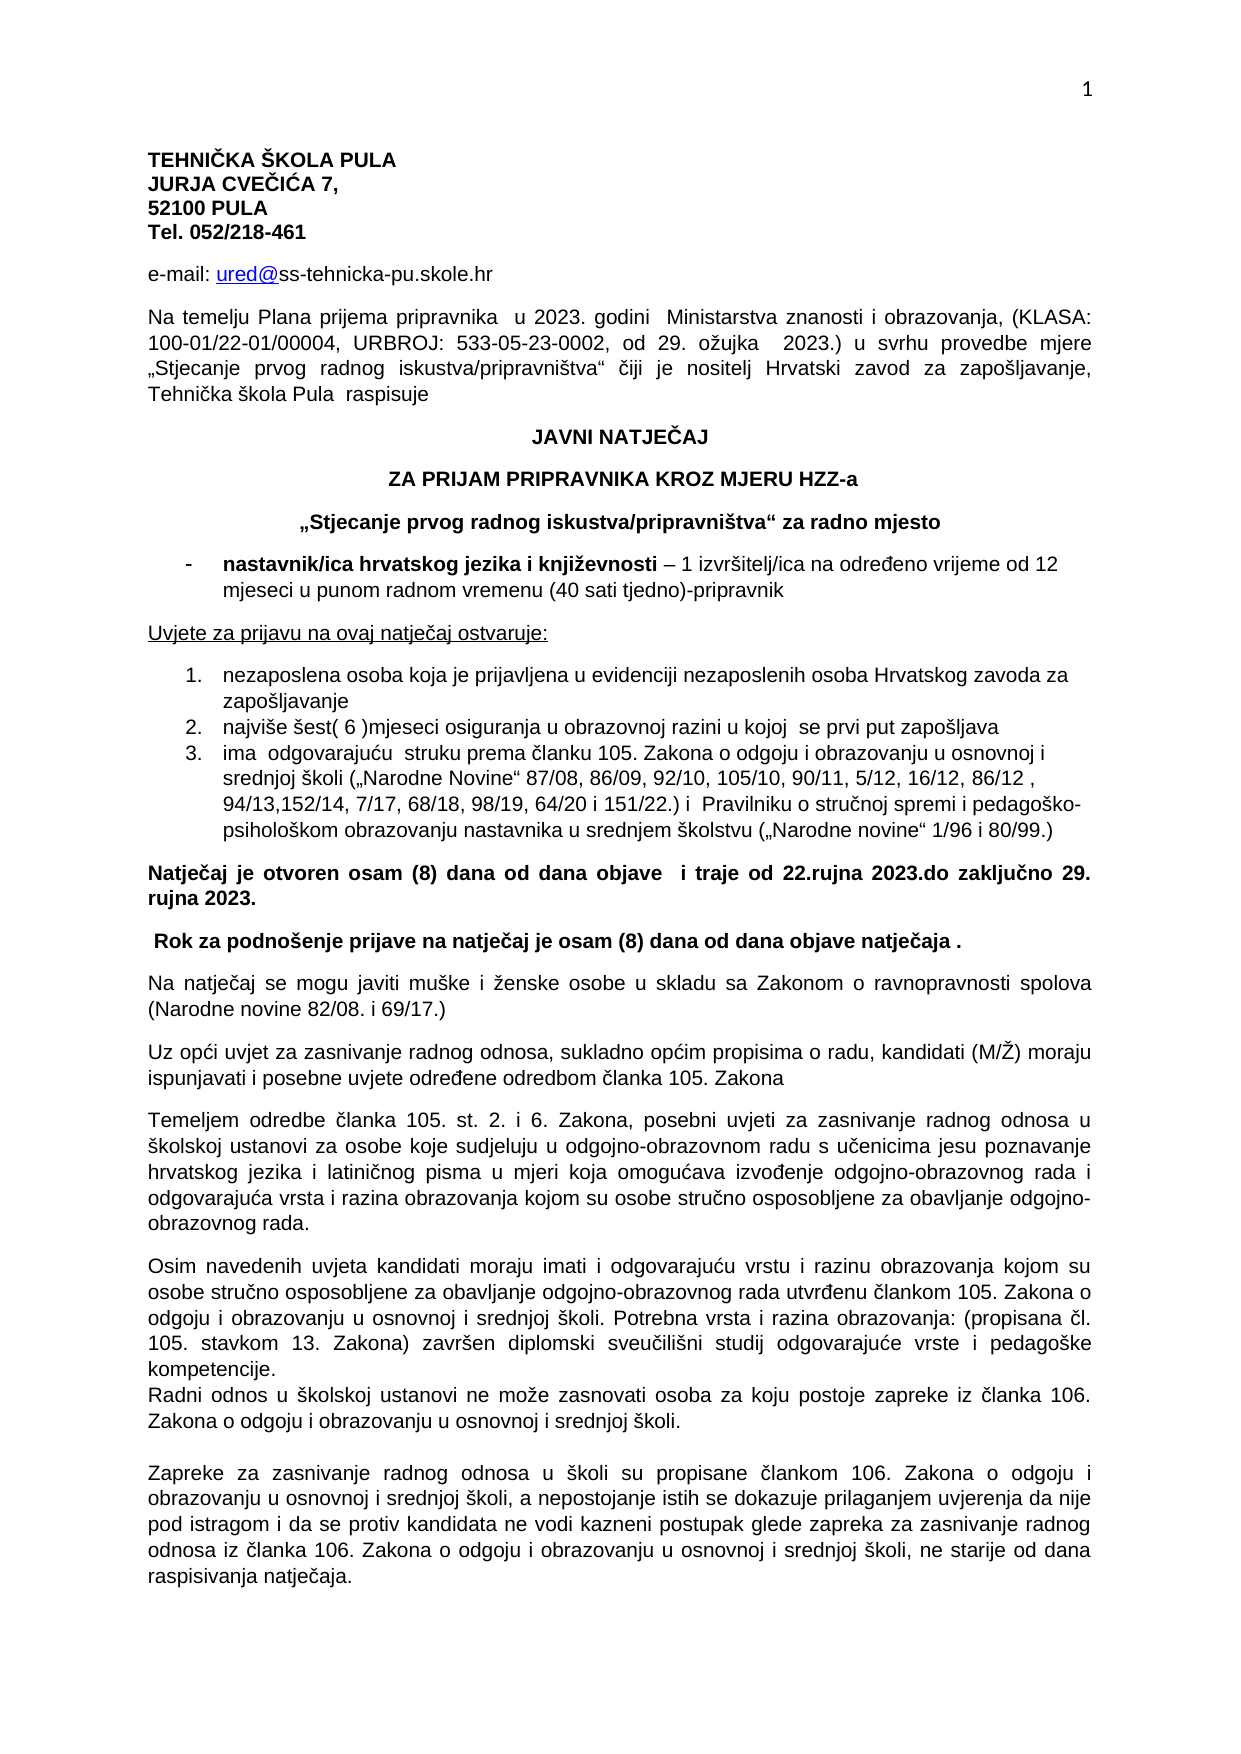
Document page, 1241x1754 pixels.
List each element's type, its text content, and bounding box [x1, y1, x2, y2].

text ZA PRIJAM PRIPRAVNIKA KROZ MJERU HZZ-a [148, 467, 1093, 491]
text Na temelju Plana prijema pripravnika u 2023. godini Ministarstva znanosti i obrazovanja, (KLASA: 100-01/22-01/00004, URBROJ: 533-05-23-0002, od 29. ožujka 2023.) u svrhu provedbe mjere „Stjecanje prvog radnog iskustva/pripravništva“ čiji je nositelj Hrvatski zavod za zapošljavanje, Tehnička škola Pula raspisuje [148, 304, 1093, 406]
text Radni odnos u školskoj ustanovi ne može zasnovati osoba za koju postoje zapreke iz članka 106. Zakona o odgoju i obrazovanju u osnovnoj i srednjoj školi. [148, 1383, 1093, 1433]
list nastavnik/ica hrvatskog jezika i književnosti – 1 izvršitelj/ica na određeno vrijeme od 12 mjeseci u punom radnom vremenu (40 sati tjedno)-pripravnik [185, 552, 1093, 602]
text „Stjecanje prvog radnog iskustva/pripravništva“ za radno mjesto [148, 509, 1093, 533]
text Na natječaj se mogu javiti muške i ženske osobe u skladu sa Zakonom o ravnopravnosti spolova (Narodne novine 82/08. i 69/17.) [148, 971, 1093, 1021]
text Osim navedenih uvjeta kandidati moraju imati i odgovarajuću vrstu i razinu obrazovanja kojom su osobe stručno osposobljene za obavljanje odgojno-obrazovnog rada utvrđenu člankom 105. Zakona o odgoju i obrazovanju u osnovnoj i srednjoj školi. Potrebna vrsta i razina obrazovanja: (propisana čl. 105. stavkom 13. Zakona) završen diplomski sveučilišni studij odgovarajuće vrste i pedagoške kompetencije. [148, 1254, 1093, 1381]
text JURJA CVEČIĆA 7, [148, 172, 1093, 196]
text Zapreke za zasnivanje radnog odnosa u školi su propisane člankom 106. Zakona o odgoju i obrazovanju u osnovnoj i srednjoj školi, a nepostojanje istih se dokazuje prilaganjem uvjerenja da nije pod istragom i da se protiv kandidata ne vodi kazneni postupak glede zapreka za zasnivanje radnog odnosa iz članka 106. Zakona o odgoju i obrazovanju u osnovnoj i srednjoj školi, ne starije od dana raspisivanja natječaja. [148, 1460, 1093, 1588]
text Temeljem odredbe članka 105. st. 2. i 6. Zakona, posebni uvjeti za zasnivanje radnog odnosa u školskoj ustanovi za osobe koje sudjeluju u odgojno-obrazovnom radu s učenicima jesu poznavanje hrvatskog jezika i latiničnog pisma u mjeri koja omogućava izvođenje odgojno-obrazovnog rada i odgovarajuća vrsta i razina obrazovanja kojom su osobe stručno osposobljene za obavljanje odgojno-obrazovnog rada. [148, 1108, 1093, 1235]
list nezaposlena osoba koja je prijavljena u evidenciji nezaposlenih osoba Hrvatskog zavoda za zapošljavanje [185, 663, 1093, 713]
text Tel. 052/218-461 [148, 219, 1093, 243]
text Natječaj je otvoren osam (8) dana od dana objave i traje od 22.rujna 2023.do zaključno 29. rujna 2023. [148, 860, 1093, 910]
text Uvjete za prijavu na ovaj natječaj ostvaruje: [148, 620, 1093, 644]
text Rok za podnošenje prijave na natječaj je osam (8) dana od dana objave natječaja . [148, 929, 1093, 953]
list ima odgovarajuću struku prema članku 105. Zakona o odgoju i obrazovanju u osnovnoj i srednjoj školi („Narodne Novine“ 87/08, 86/09, 92/10, 105/10, 90/11, 5/12, 16/12, 86/12 , 94/13,152/14, 7/17, 68/18, 98/19, 64/20 i 151/22.) i Pravilniku o stručnoj spremi i pedagoško-psihološkom obrazovanju nastavnika u srednjem školstvu („Narodne novine“ 1/96 i 80/99.) [185, 740, 1093, 842]
text TEHNIČKA ŠKOLA PULA [148, 148, 1093, 172]
text Uz opći uvjet za zasnivanje radnog odnosa, sukladno općim propisima o radu, kandidati (M/Ž) moraju ispunjavati i posebne uvjete određene odredbom članka 105. Zakona [148, 1039, 1093, 1089]
list najviše šest( 6 )mjeseci osiguranja u obrazovnoj razini u kojoj se prvi put zapošljava [185, 714, 1093, 738]
text e-mail: ured@ss-tehnicka-pu.skole.hr [148, 262, 1093, 286]
text 52100 PULA [148, 196, 1093, 219]
text JAVNI NATJEČAJ [148, 424, 1093, 448]
